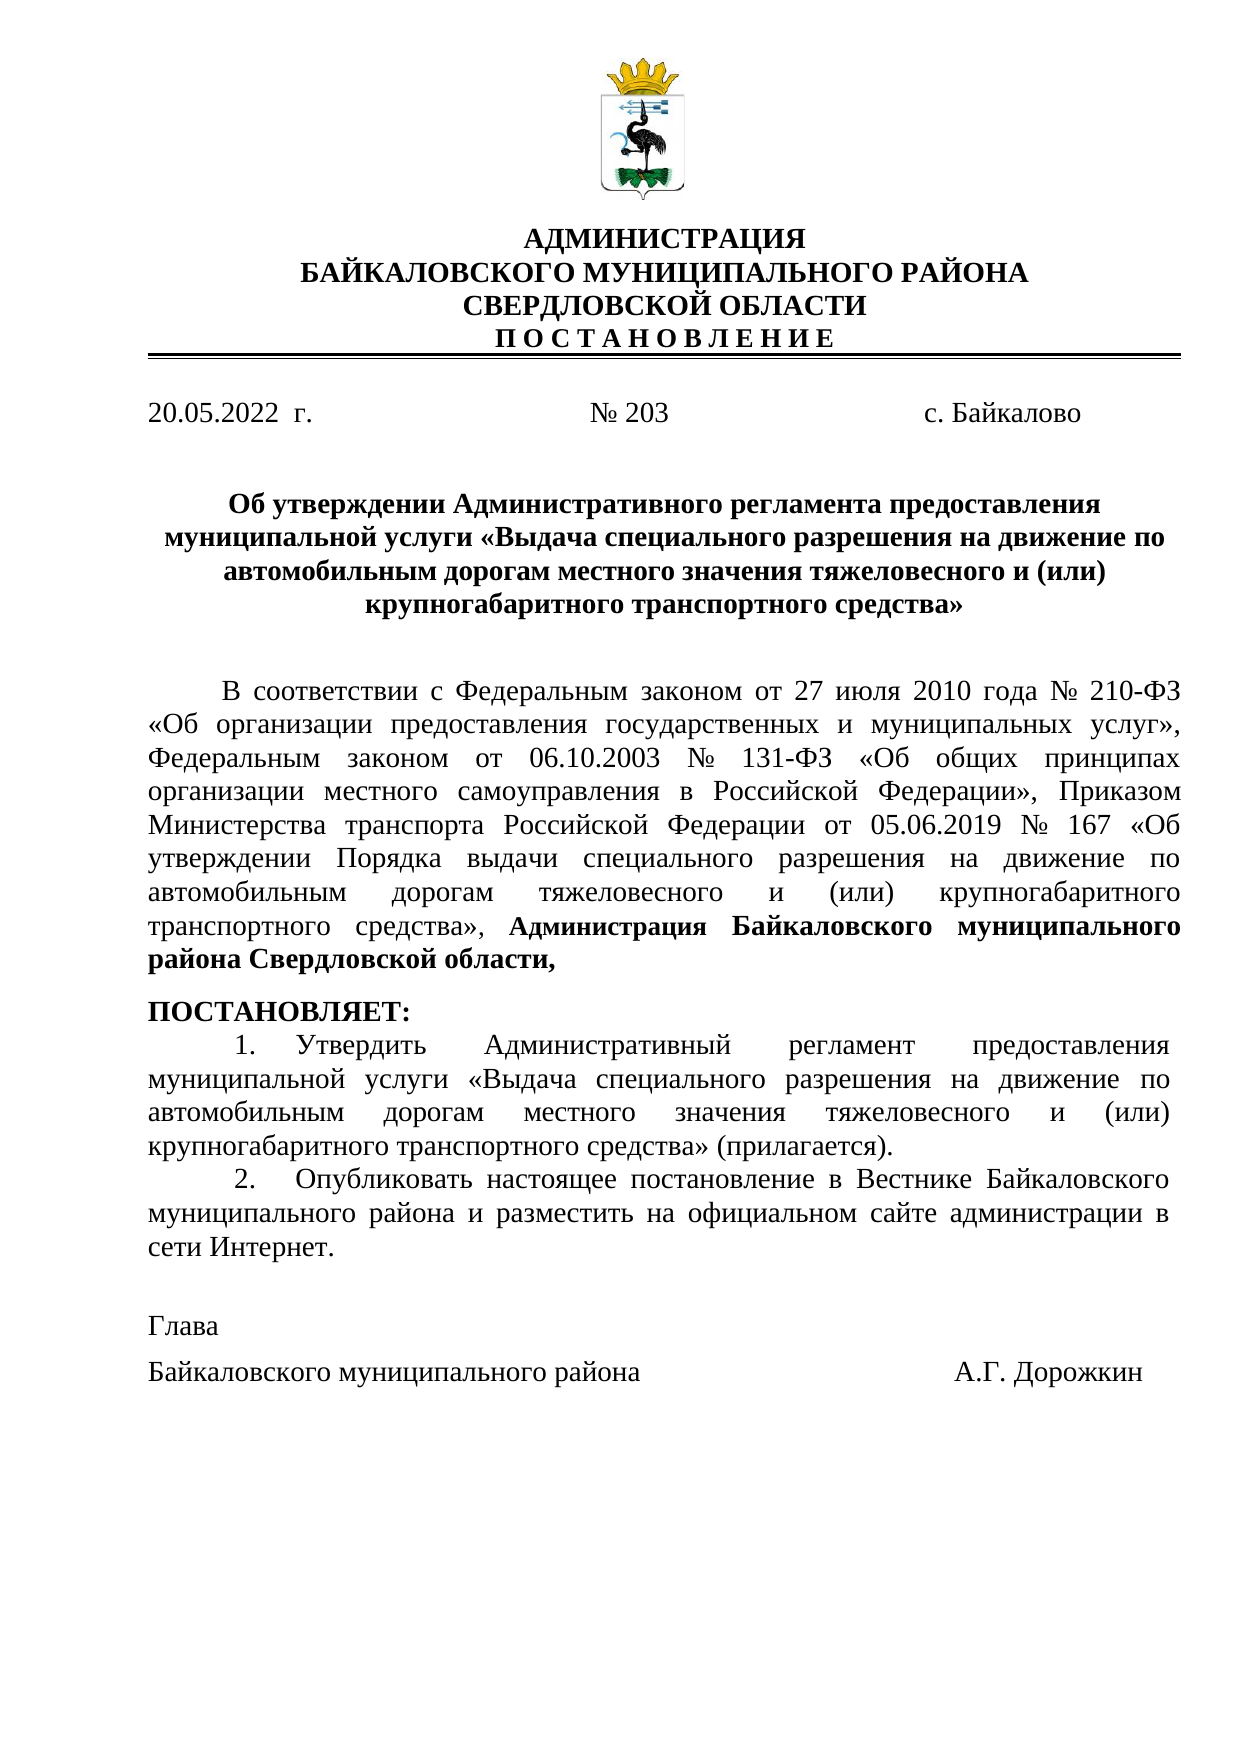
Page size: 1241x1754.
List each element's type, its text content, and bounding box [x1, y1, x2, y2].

text СВЕРДЛОВСКОЙ ОБЛАСТИ [148, 288, 1181, 322]
text БАЙКАЛОВСКОГО МУНИЦИПАЛЬНОГО РАЙОНА [148, 255, 1181, 288]
subtitle П О С Т А Н О В Л Е Н И Е [148, 322, 1181, 353]
list Опубликовать настоящее постановление в Вестнике Байкаловского муниципального района и разместить на официальном сайте администрации в сети Интернет. [148, 1162, 1170, 1262]
picture [600, 58, 685, 200]
list Утвердить Административный регламент предоставления муниципальной услуги «Выдача специального разрешения на движение по автомобильным дорогам местного значения тяжеловесного и (или) крупногабаритного транспортного средства» (прилагается). [148, 1027, 1170, 1162]
text 20.05.2022 г. № 203 с. Байкалово [148, 395, 1181, 428]
text АДМИНИСТРАЦИЯ [148, 221, 1181, 255]
text В соответствии с Федеральным законом от 27 июля 2010 года № 210-ФЗ «Об организации предоставления государственных и муниципальных услуг», Федеральным законом от 06.10.2003 № 131-ФЗ «Об общих принципах организации местного самоуправления в Российской Федерации», Приказом Министерства транспорта Российской Федерации от 05.06.2019 № 167 «Об утверждении Порядка выдачи специального разрешения на движение по автомобильным дорогам тяжеловесного и (или) крупногабаритного транспортного средства», Администрация Байкаловского муниципального района Свердловской области, [148, 673, 1181, 975]
text Об утверждении Административного регламента предоставления муниципальной услуги «Выдача специального разрешения на движение по автомобильным дорогам местного значения тяжеловесного и (или) крупногабаритного транспортного средства» [148, 486, 1181, 620]
text ПОСТАНОВЛЯЕТ: [148, 994, 1181, 1027]
text Байкаловского муниципального района А.Г. Дорожкин [148, 1354, 1170, 1388]
text Глава [148, 1308, 1170, 1342]
